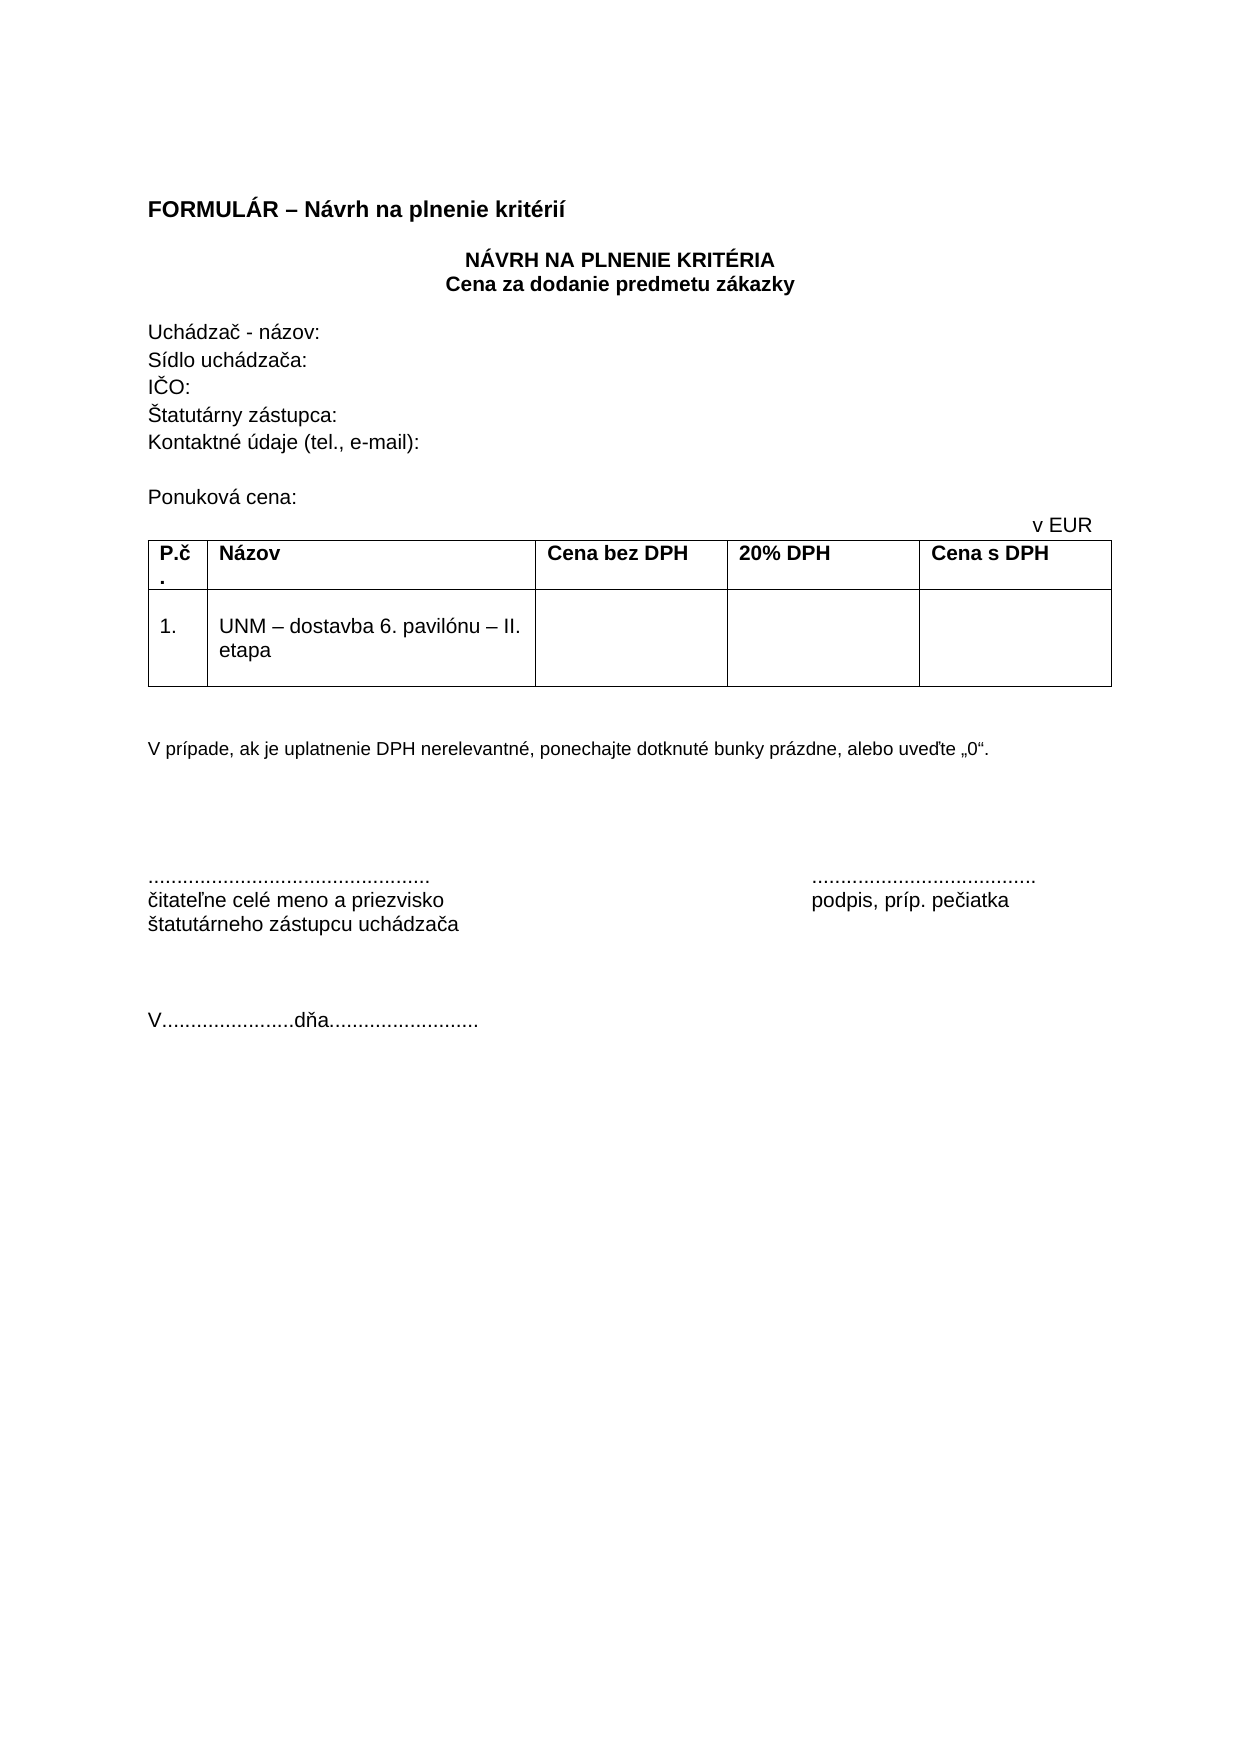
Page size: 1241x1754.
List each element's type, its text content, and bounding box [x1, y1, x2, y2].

table_header 20% DPH [728, 541, 919, 589]
table_cell 1. [149, 590, 207, 686]
table_cell [536, 590, 727, 686]
table_header P.č. [149, 541, 207, 589]
text Ponuková cena: [148, 485, 1093, 509]
text ................................................. ....................................... [148, 864, 1093, 888]
text Štatutárny zástupca: [148, 403, 1093, 427]
text štatutárneho zástupcu uchádzača [148, 912, 1093, 936]
text Sídlo uchádzača: [148, 348, 1093, 372]
text Kontaktné údaje (tel., e-mail): [148, 430, 1093, 454]
text čitateľne celé meno a priezvisko podpis, príp. pečiatka [148, 888, 1093, 912]
text IČO: [148, 375, 1093, 399]
text V prípade, ak je uplatnenie DPH nerelevantné, ponechajte dotknuté bunky prázdne, alebo uveďte „0“. [148, 737, 1093, 759]
text FORMULÁR – Návrh na plnenie kritérií [148, 196, 1093, 222]
table_header Cena bez DPH [536, 541, 727, 589]
table_cell [728, 590, 919, 686]
table_cell UNM – dostavba 6. pavilónu – II. etapa [208, 590, 535, 686]
table_cell [920, 590, 1111, 686]
text Cena za dodanie predmetu zákazky [148, 272, 1093, 296]
text v EUR [148, 513, 1093, 537]
table_header Cena s DPH [920, 541, 1111, 589]
text Uchádzač - názov: [148, 320, 1093, 344]
text V.......................dňa.......................... [148, 1008, 1093, 1032]
text NÁVRH NA PLNENIE KRITÉRIA [148, 248, 1093, 272]
table_header Názov [208, 541, 535, 589]
